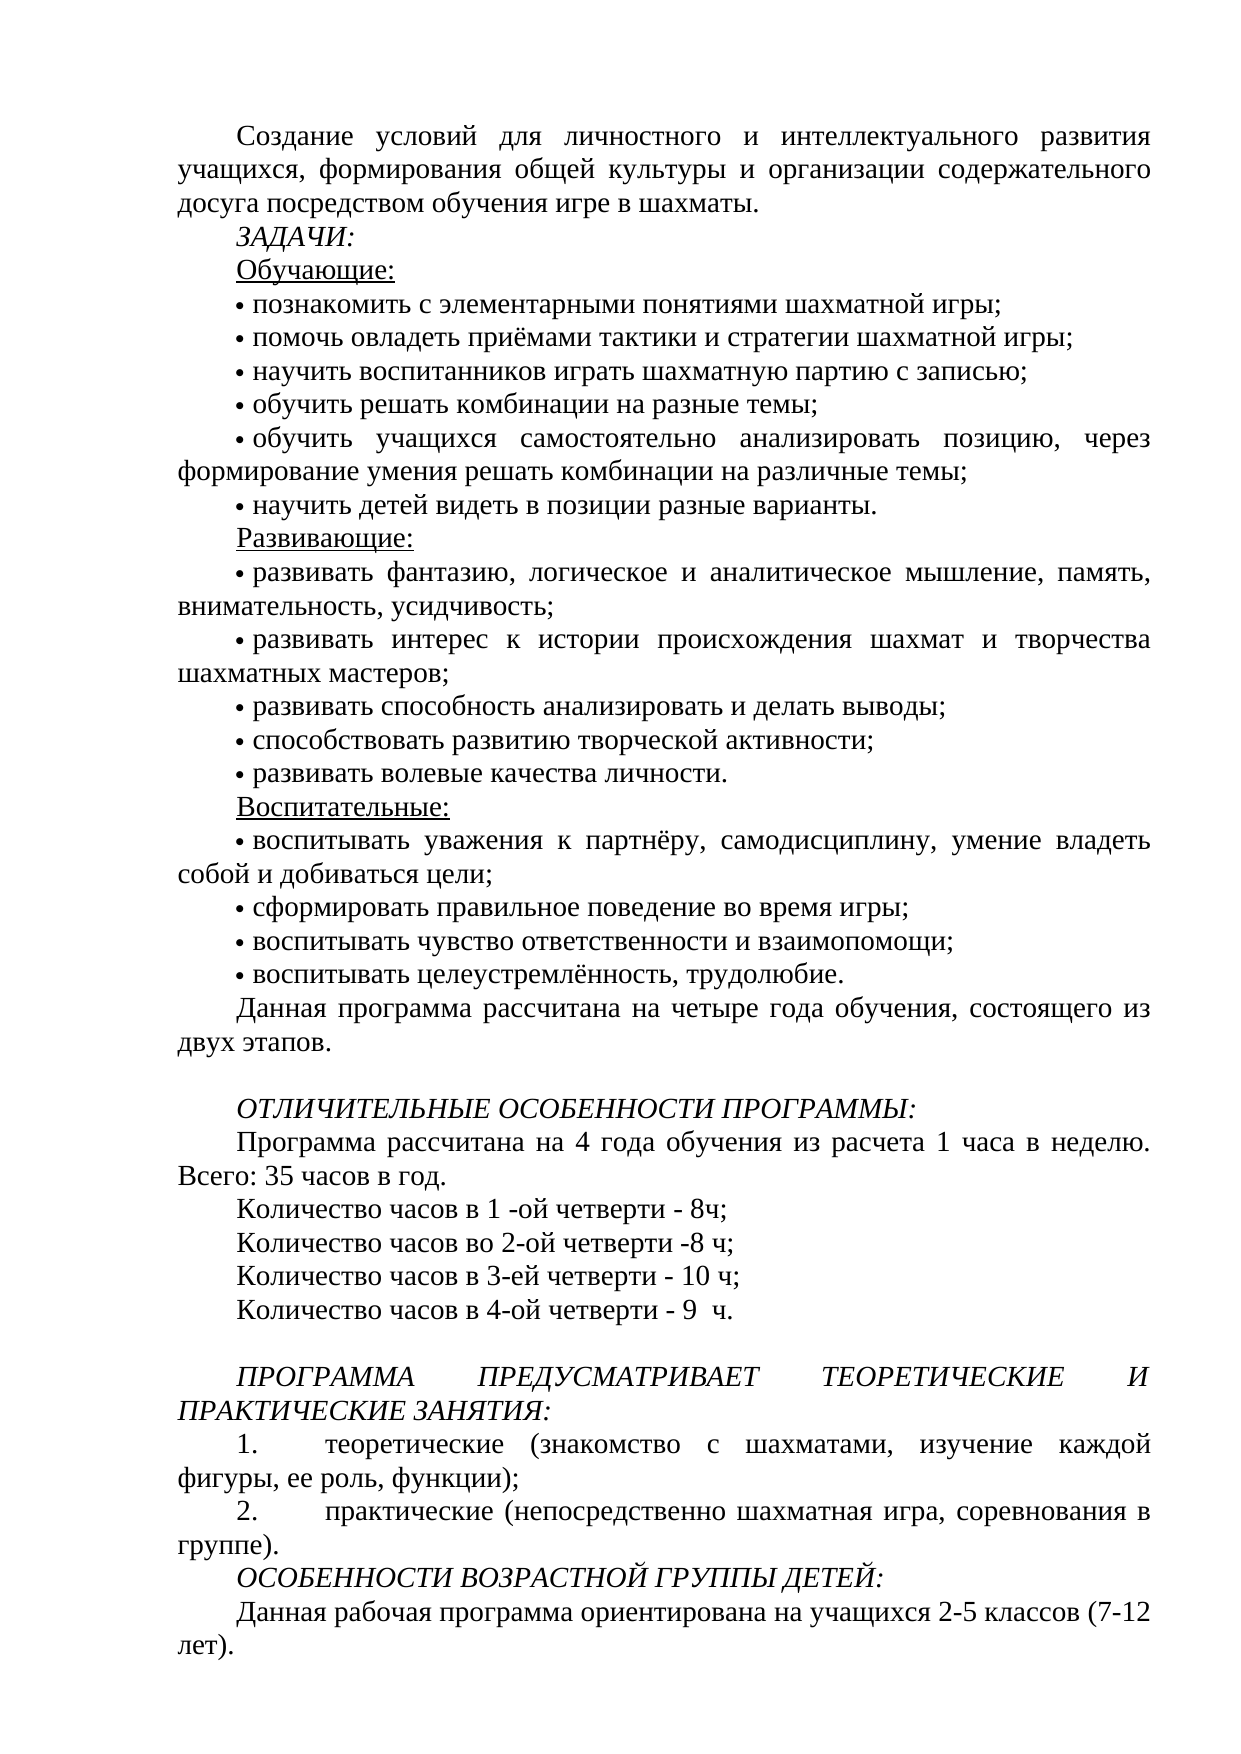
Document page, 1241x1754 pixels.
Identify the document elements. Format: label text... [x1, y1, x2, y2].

text Обучающие: [177, 252, 1152, 286]
list способствовать развитию творческой активности; [177, 722, 1152, 755]
list развивать волевые качества личности. [177, 755, 1152, 789]
text Программа рассчитана на 4 года обучения из расчета 1 часа в неделю. Всего: 35 часов в год. [177, 1124, 1152, 1191]
text ЗАДАЧИ: [177, 219, 1152, 252]
text Данная программа рассчитана на четыре года обучения, состоящего из двух этапов. [177, 990, 1152, 1057]
text Воспитательные: [177, 789, 1152, 822]
list обучить решать комбинации на разные темы; [177, 386, 1152, 420]
list теоретические (знакомство с шахматами, изучение каждой фигуры, ее роль, функции); [177, 1426, 1152, 1493]
text Количество часов в 4-ой четверти - 9 ч. [177, 1292, 1152, 1326]
list развивать фантазию, логическое и аналитическое мышление, память, внимательность, усидчивость; [177, 554, 1152, 621]
list помочь овладеть приёмами тактики и стратегии шахматной игры; [177, 319, 1152, 353]
text Создание условий для личностного и интеллектуального развития учащихся, формирования общей культуры и организации содержательного досуга посредством обучения игре в шахматы. [177, 118, 1152, 219]
list практические (непосредственно шахматная игра, соревнования в группе). [177, 1493, 1152, 1560]
list познакомить с элементарными понятиями шахматной игры; [177, 286, 1152, 319]
text Количество часов во 2-ой четверти -8 ч; [177, 1225, 1152, 1258]
list воспитывать целеустремлённость, трудолюбие. [177, 957, 1152, 990]
text Количество часов в 1 -ой четверти - 8ч; [177, 1191, 1152, 1225]
list развивать интерес к истории происхождения шахмат и творчества шахматных мастеров; [177, 621, 1152, 688]
text Количество часов в 3-ей четверти - 10 ч; [177, 1258, 1152, 1292]
text Развивающие: [177, 521, 1152, 554]
text ОТЛИЧИТЕЛЬНЫЕ ОСОБЕННОСТИ ПРОГРАММЫ: [177, 1091, 1152, 1124]
text ПРОГРАММА ПРЕДУСМАТРИВАЕТ ТЕОРЕТИЧЕСКИЕ И ПРАКТИЧЕСКИЕ ЗАНЯТИЯ: [177, 1359, 1152, 1426]
list научить воспитанников играть шахматную партию с записью; [177, 353, 1152, 386]
text ОСОБЕННОСТИ ВОЗРАСТНОЙ ГРУППЫ ДЕТЕЙ: [177, 1560, 1152, 1594]
list обучить учащихся самостоятельно анализировать позицию, через формирование умения решать комбинации на различные темы; [177, 420, 1152, 487]
list научить детей видеть в позиции разные варианты. [177, 487, 1152, 521]
list воспитывать уважения к партнёру, самодисциплину, умение владеть собой и добиваться цели; [177, 822, 1152, 889]
list развивать способность анализировать и делать выводы; [177, 688, 1152, 722]
text Данная рабочая программа ориентирована на учащихся 2-5 классов (7-12 лет). [177, 1594, 1152, 1661]
list воспитывать чувство ответственности и взаимопомощи; [177, 923, 1152, 957]
list сформировать правильное поведение во время игры; [177, 889, 1152, 923]
